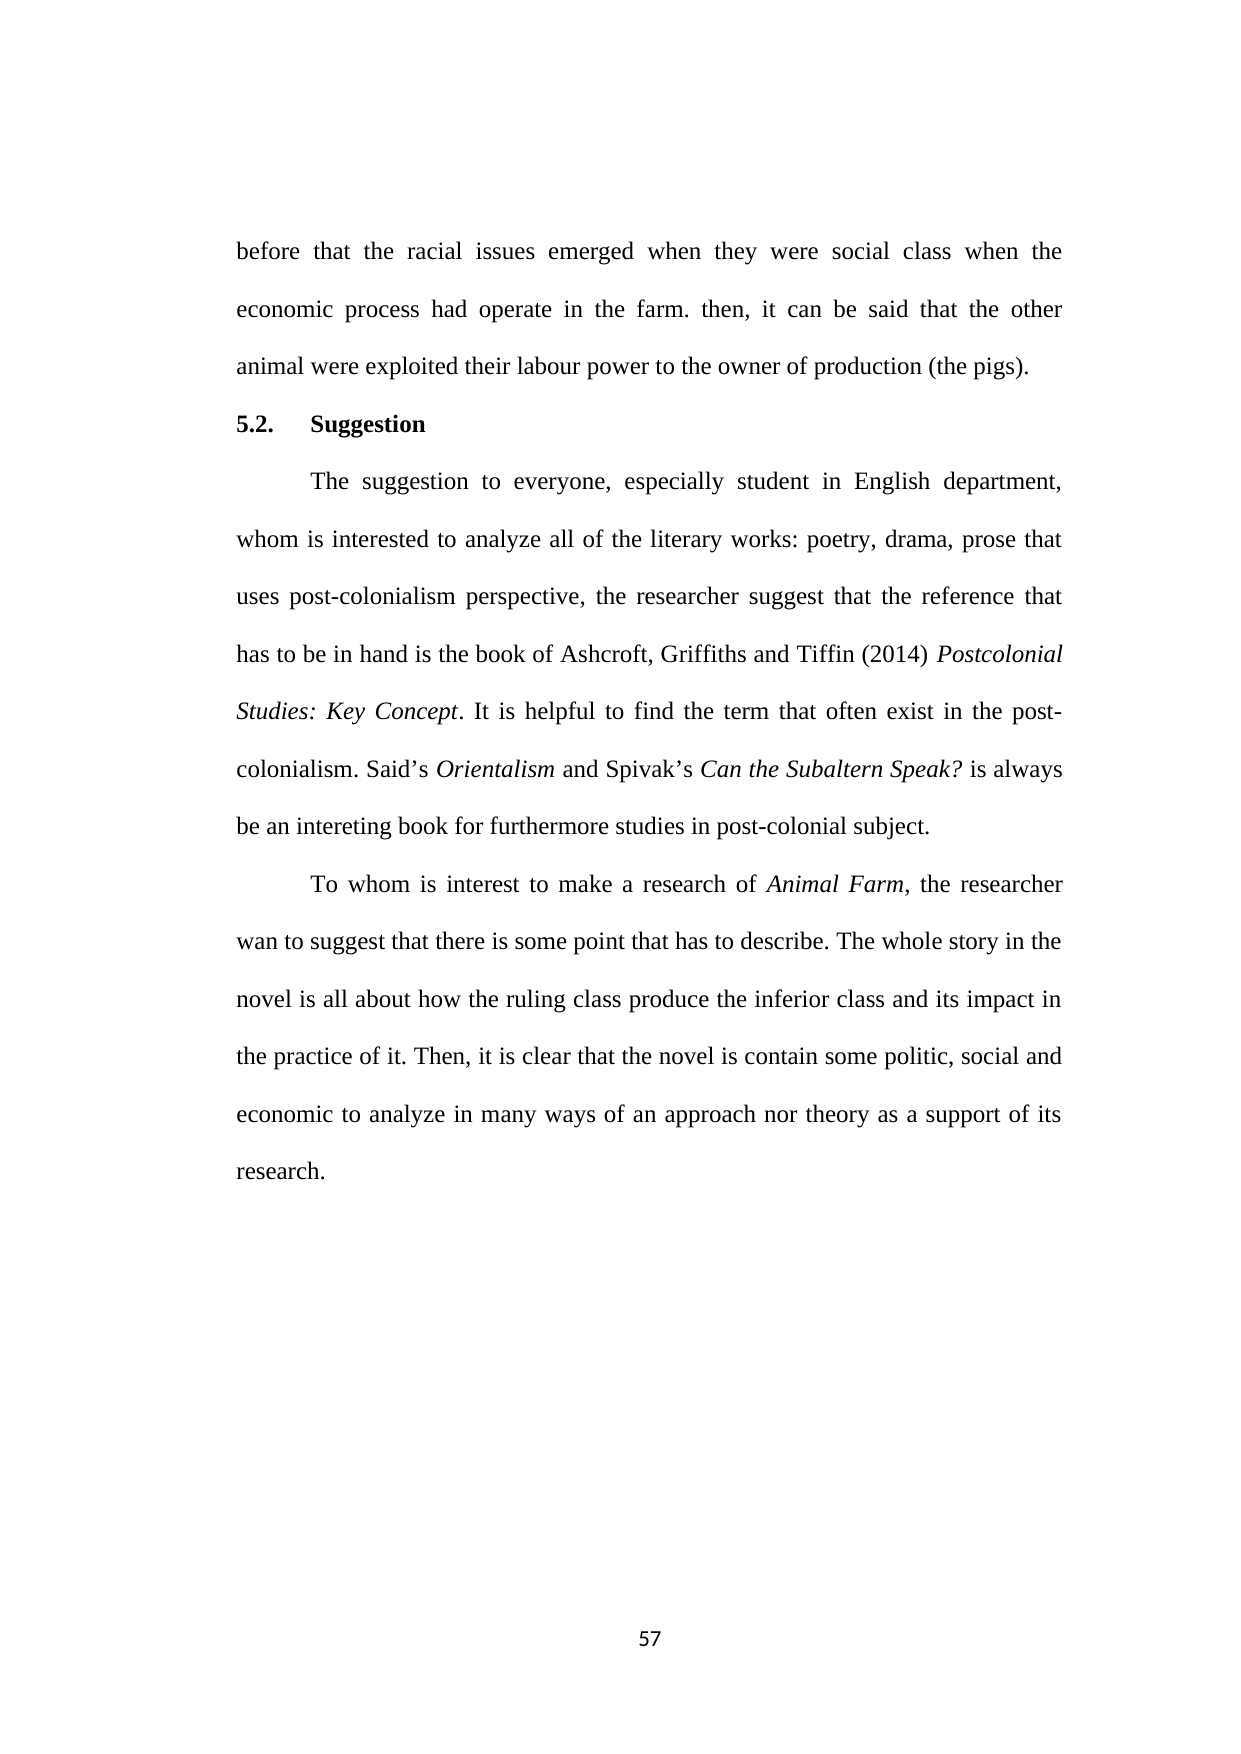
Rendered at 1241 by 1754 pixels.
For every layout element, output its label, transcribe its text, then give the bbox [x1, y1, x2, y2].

text The suggestion to everyone, especially student in English department, whom is interested to analyze all of the literary works: poetry, drama, prose that uses post-colonialism perspective, the researcher suggest that the reference that has to be in hand is the book of Ashcroft, Griffiths and Tiffin (2014) Postcolonial Studies: Key Concept. It is helpful to find the term that often exist in the post-colonialism. Said’s Orientalism and Spivak’s Can the Subaltern Speak? is always be an intereting book for furthermore studies in post-colonial subject. [236, 466, 1063, 840]
text To whom is interest to make a research of Animal Farm, the researcher wan to suggest that there is some point that has to describe. The whole story in the novel is all about how the ruling class produce the inferior class and its impact in the practice of it. Then, it is clear that the novel is contain some politic, social and economic to analyze in many ways of an approach nor theory as a support of its research. [236, 869, 1063, 1185]
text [236, 236, 1063, 380]
list Suggestion [236, 409, 1063, 437]
